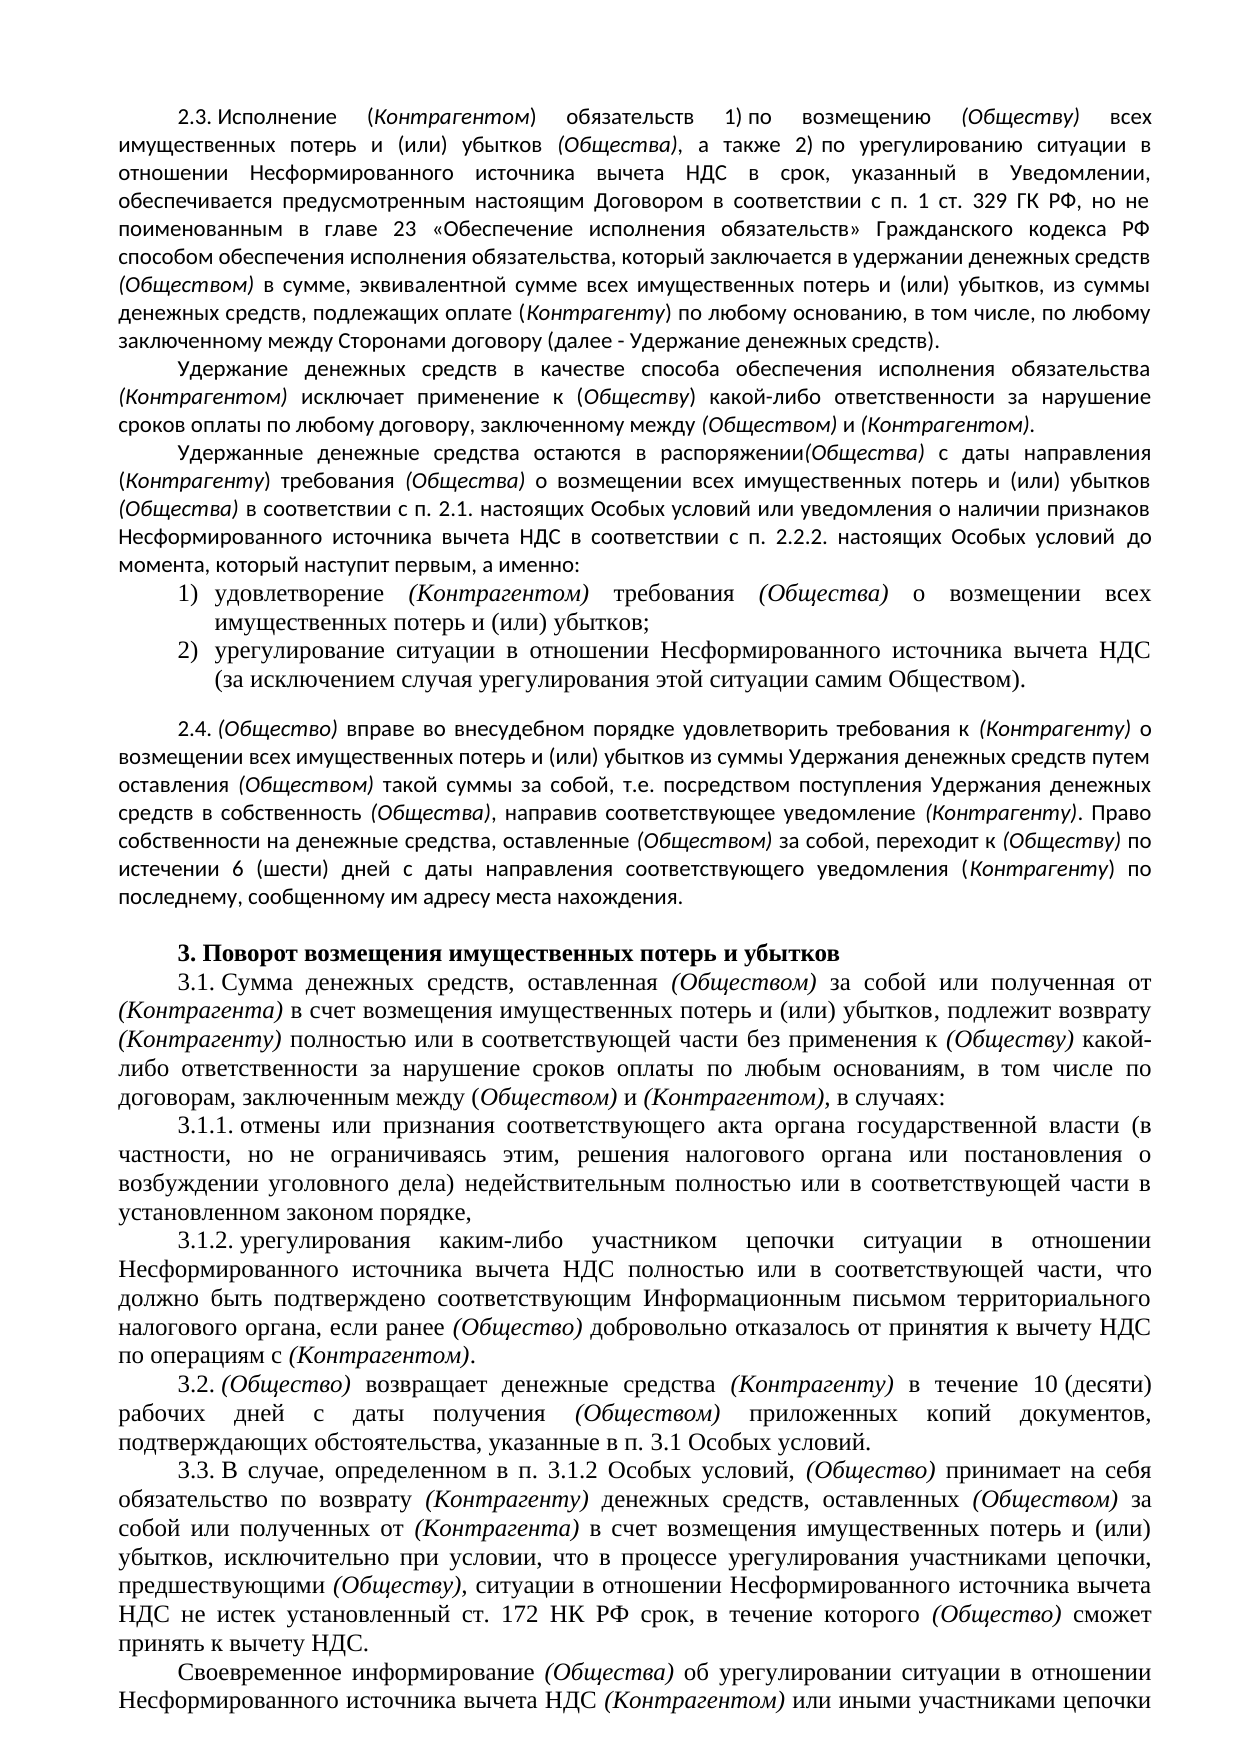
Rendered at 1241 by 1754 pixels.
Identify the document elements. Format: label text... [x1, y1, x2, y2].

list 3.1.2. урегулирования каким-либо участником цепочки ситуации в отношении Несформированного источника вычета НДС полностью или в соответствующей части, что должно быть подтверждено соответствующим Информационным письмом территориального налогового органа, если ранее (Общество) добровольно отказалось от принятия к вычету НДС по операциям с (Контрагентом). [118, 1226, 1152, 1369]
list 3.3. В случае, определенном в п. 3.1.2 Особых условий, (Общество) принимает на себя обязательство по возврату (Контрагенту) денежных средств, оставленных (Обществом) за собой или полученных от (Контрагента) в счет возмещения имущественных потерь и (или) убытков, исключительно при условии, что в процессе урегулирования участниками цепочки, предшествующими (Обществу), ситуации в отношении Несформированного источника вычета НДС не истек установленный ст. 172 НК РФ срок, в течение которого (Общество) сможет принять к вычету НДС. [118, 1456, 1152, 1657]
list 3.1.1. отмены или признания соответствующего акта органа государственной власти (в частности, но не ограничиваясь этим, решения налогового органа или постановления о возбуждении уголовного дела) недействительным полностью или в соответствующей части в установленном законом порядке, [118, 1111, 1152, 1226]
list удовлетворение (Контрагентом) требования (Общества) о возмещении всех имущественных потерь и (или) убытков; [177, 578, 1152, 636]
text Удержанные денежные средства остаются в распоряжении(Общества) с даты направления (Контрагенту) требования (Общества) о возмещении всех имущественных потерь и (или) убытков (Общества) в соответствии с п. 2.1. настоящих Особых условий или уведомления о наличии признаков Несформированного источника вычета НДС в соответствии с п. 2.2.2. настоящих Особых условий до момента, который наступит первым, а именно: [118, 438, 1152, 578]
list 3.1. Сумма денежных средств, оставленная (Обществом) за собой или полученная от (Контрагента) в счет возмещения имущественных потерь и (или) убытков, подлежит возврату (Контрагенту) полностью или в соответствующей части без применения к (Обществу) какой-либо ответственности за нарушение сроков оплаты по любым основаниям, в том числе по договорам, заключенным между (Обществом) и (Контрагентом), в случаях: [118, 967, 1152, 1111]
text 2.4. (Общество) вправе во внесудебном порядке удовлетворить требования к (Контрагенту) о возмещении всех имущественных потерь и (или) убытков из суммы Удержания денежных средств путем оставления (Обществом) такой суммы за собой, т.е. посредством поступления Удержания денежных средств в собственность (Общества), направив соответствующее уведомление (Контрагенту). Право собственности на денежные средства, оставленные (Обществом) за собой, переходит к (Обществу) по истечении 6 (шести) дней с даты направления соответствующего уведомления (Контрагенту) по последнему, сообщенному им адресу места нахождения. [118, 714, 1152, 910]
text 2.3. Исполнение (Контрагентом) обязательств 1) по возмещению (Обществу) всех имущественных потерь и (или) убытков (Общества), а также 2) по урегулированию ситуации в отношении Несформированного источника вычета НДС в срок, указанный в Уведомлении, обеспечивается предусмотренным настоящим Договором в соответствии с п. 1 ст. 329 ГК РФ, но не поименованным в главе 23 «Обеспечение исполнения обязательств» Гражданского кодекса РФ способом обеспечения исполнения обязательства, который заключается в удержании денежных средств (Обществом) в сумме, эквивалентной сумме всех имущественных потерь и (или) убытков, из суммы денежных средств, подлежащих оплате (Контрагенту) по любому основанию, в том числе, по любому заключенному между Сторонами договору (далее - Удержание денежных средств). [118, 102, 1152, 354]
list 3.2. (Общество) возвращает денежные средства (Контрагенту) в течение 10 (десяти) рабочих дней с даты получения (Обществом) приложенных копий документов, подтверждающих обстоятельства, указанные в п. 3.1 Особых условий. [118, 1369, 1152, 1456]
text Удержание денежных средств в качестве способа обеспечения исполнения обязательства (Контрагентом) исключает применение к (Обществу) какой-либо ответственности за нарушение сроков оплаты по любому договору, заключенному между (Обществом) и (Контрагентом). [118, 354, 1152, 438]
list 3. Поворот возмещения имущественных потерь и убытков [118, 938, 1152, 967]
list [118, 1657, 1152, 1714]
list урегулирование ситуации в отношении Несформированного источника вычета НДС (за исключением случая урегулирования этой ситуации самим Обществом). [177, 636, 1152, 693]
